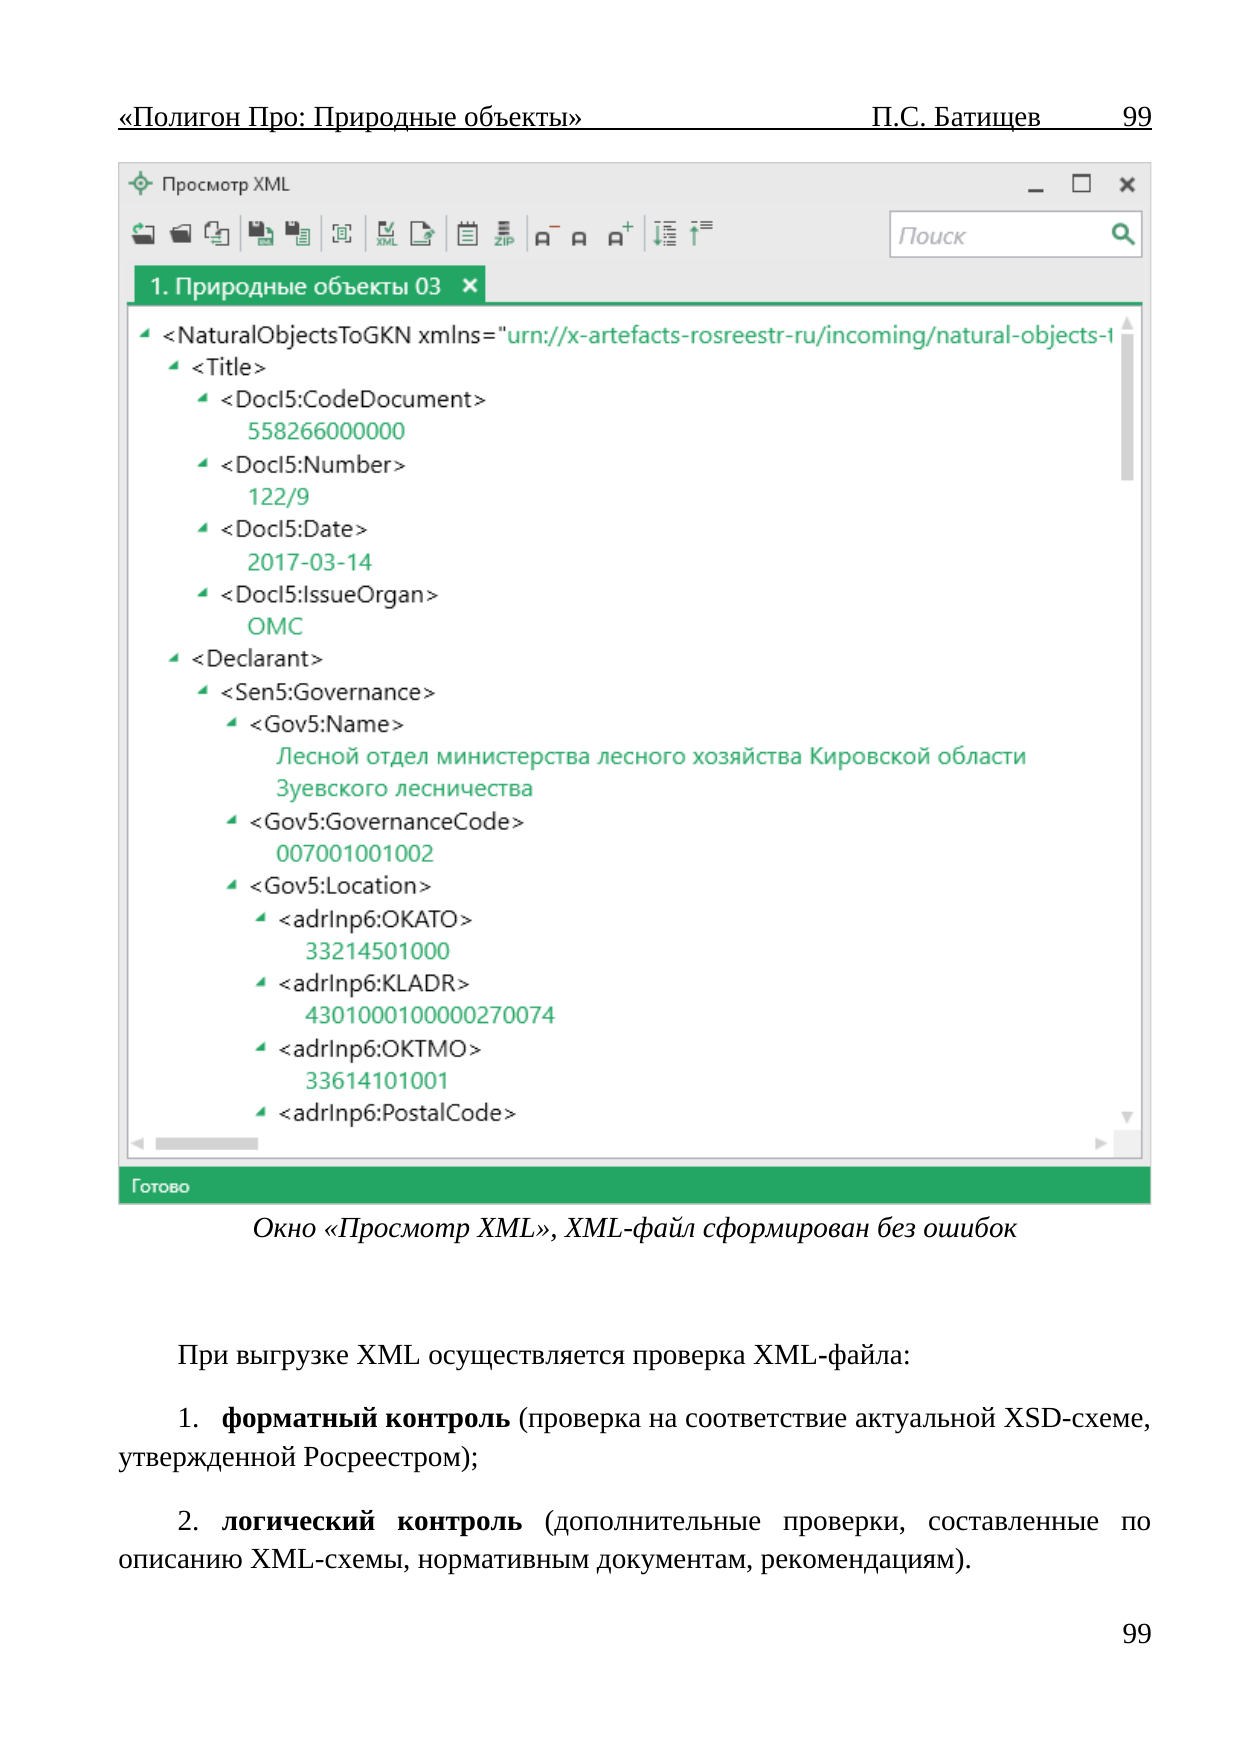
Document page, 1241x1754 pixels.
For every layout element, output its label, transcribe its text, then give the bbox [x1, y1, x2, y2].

text 1. форматный контроль (проверка на соответствие актуальной XSD-схеме, утвержденной Росреестром); [118, 1401, 1152, 1473]
text Окно «Просмотр XML», XML-файл сформирован без ошибок [118, 1205, 1152, 1243]
text При выгрузке XML осуществляется проверка XML-файла: [118, 1337, 1152, 1371]
picture [118, 162, 1152, 1205]
text 2. логический контроль (дополнительные проверки, составленные по описанию XML-схемы, нормативным документам, рекомендациям). [118, 1503, 1152, 1575]
